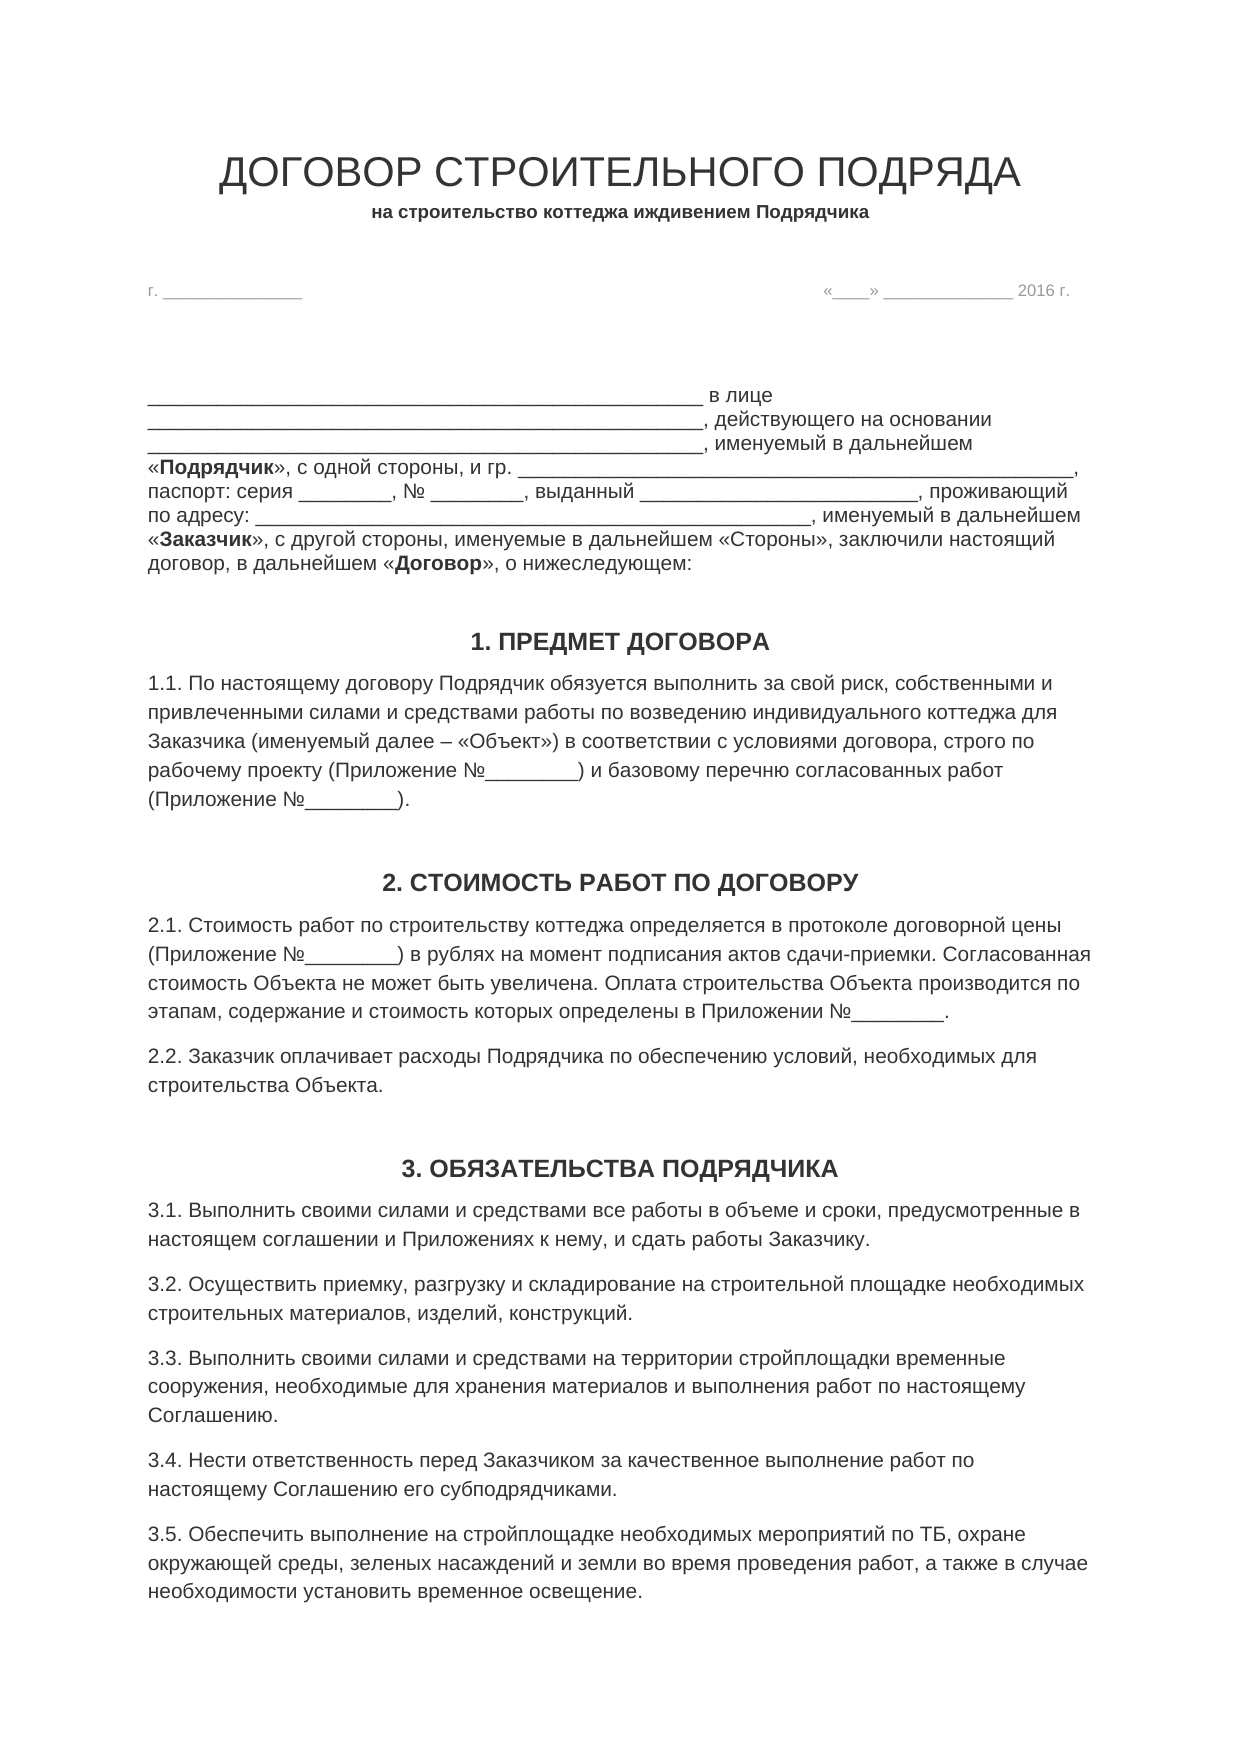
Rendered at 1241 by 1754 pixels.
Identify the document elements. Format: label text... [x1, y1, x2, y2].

text 3.2. Осуществить приемку, разгрузку и складирование на строительной площадке необходимых строительных материалов, изделий, конструкций. [148, 1272, 1092, 1325]
text ________________________________________________ в лице ________________________________________________, действующего на основании ________________________________________________, именуемый в дальнейшем «Подрядчик», с одной стороны, и гр. ________________________________________________, паспорт: серия ________, № ________, выданный ________________________, проживающий по адресу: ________________________________________________, именуемый в дальнейшем «Заказчик», с другой стороны, именуемые в дальнейшем «Стороны», заключили настоящий договор, в дальнейшем «Договор», о нижеследующем: [148, 383, 1092, 575]
text 2.1. Стоимость работ по строительству коттеджа определяется в протоколе договорной цены (Приложение №________) в рублях на момент подписания актов сдачи-приемки. Согласованная стоимость Объекта не может быть увеличена. Оплата строительства Объекта производится по этапам, содержание и стоимость которых определены в Приложении №________. [148, 912, 1092, 1023]
text 1. ПРЕДМЕТ ДОГОВОРА [148, 627, 1092, 656]
text ДОГОВОР СТРОИТЕЛЬНОГО ПОДРЯДА [148, 148, 1092, 196]
text 3.5. Обеспечить выполнение на стройплощадке необходимых мероприятий по ТБ, охране окружающей среды, зеленых насаждений и земли во время проведения работ, а также в случае необходимости установить временное освещение. [148, 1521, 1092, 1603]
table_header «____» ______________ 2016 г. [610, 281, 1080, 309]
text 1.1. По настоящему договору Подрядчик обязуется выполнить за свой риск, собственными и привлеченными силами и средствами работы по возведению индивидуального коттеджа для Заказчика (именуемый далее – «Объект») в соответствии с условиями договора, строго по рабочему проекту (Приложение №________) и базовому перечню согласованных работ (Приложение №________). [148, 671, 1092, 811]
table_header г. _______________ [137, 281, 608, 309]
text 3.4. Нести ответственность перед Заказчиком за качественное выполнение работ по настоящему Соглашению его субподрядчиками. [148, 1448, 1092, 1501]
text 2.2. Заказчик оплачивает расходы Подрядчика по обеспечению условий, необходимых для строительства Объекта. [148, 1044, 1092, 1097]
text 3. ОБЯЗАТЕЛЬСТВА ПОДРЯДЧИКА [148, 1154, 1092, 1183]
text 2. СТОИМОСТЬ РАБОТ ПО ДОГОВОРУ [148, 868, 1092, 897]
text 3.1. Выполнить своими силами и средствами все работы в объеме и сроки, предусмотренные в настоящем соглашении и Приложениях к нему, и сдать работы Заказчику. [148, 1198, 1092, 1251]
text 3.3. Выполнить своими силами и средствами на территории стройплощадки временные сооружения, необходимые для хранения материалов и выполнения работ по настоящему Соглашению. [148, 1345, 1092, 1427]
text на строительство коттеджа иждивением Подрядчика [148, 201, 1092, 222]
